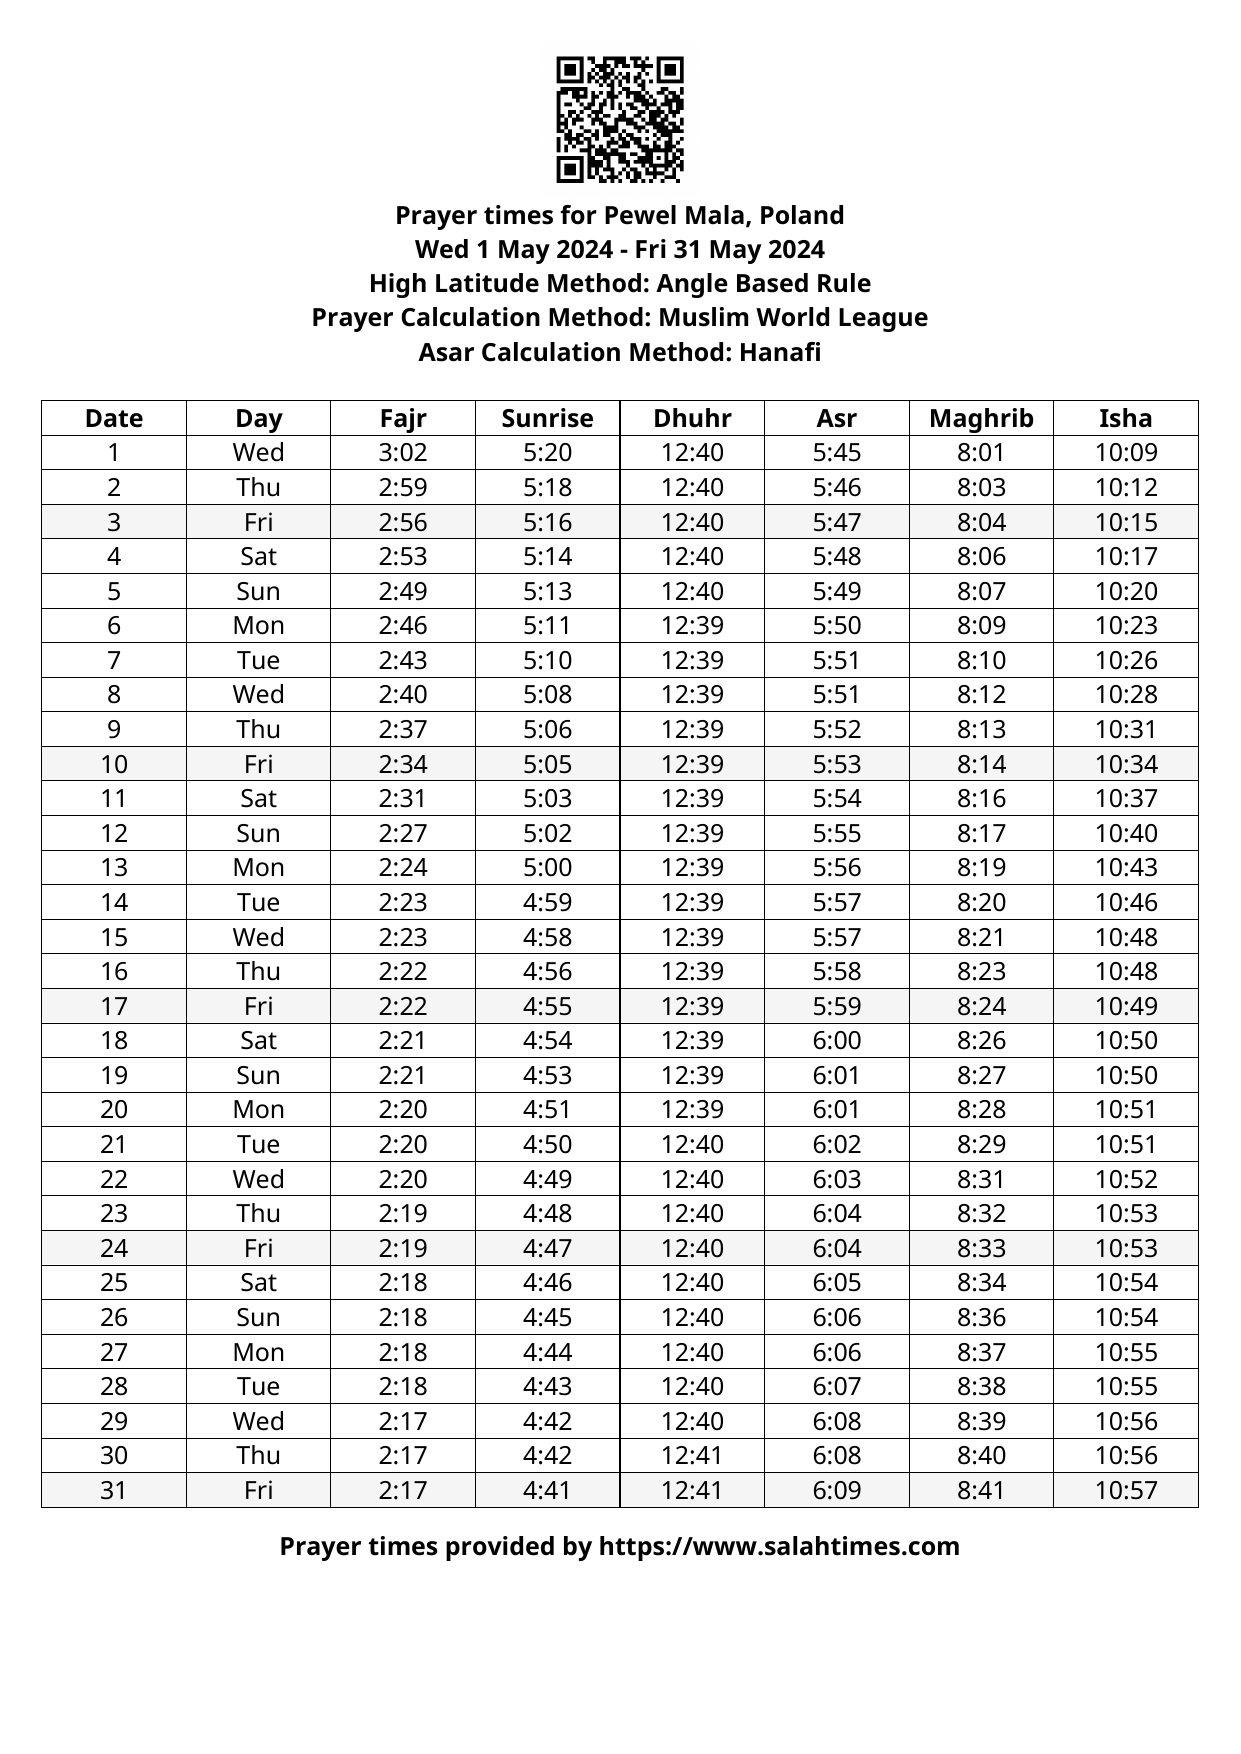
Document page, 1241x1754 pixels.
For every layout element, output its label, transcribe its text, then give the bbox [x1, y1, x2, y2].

table_cell 8:01 [910, 436, 1053, 469]
table_cell 4:48 [476, 1196, 619, 1230]
table_cell 6:03 [765, 1162, 909, 1195]
table_cell 9 [42, 712, 186, 746]
table_cell 6:05 [765, 1266, 909, 1299]
table_cell Mon [187, 1335, 330, 1368]
table_cell 8:10 [910, 643, 1053, 677]
table_cell 2:24 [331, 851, 475, 884]
table_cell 2:19 [331, 1231, 475, 1264]
table_cell 4:46 [476, 1266, 619, 1299]
table_cell 20 [42, 1093, 186, 1126]
text Wed 1 May 2024 - Fri 31 May 2024 [42, 232, 1198, 266]
table_cell Sun [187, 1058, 330, 1092]
table_cell 6:01 [765, 1058, 909, 1092]
table_cell 10:48 [1054, 920, 1198, 953]
table_cell 10:56 [1054, 1439, 1198, 1472]
table_cell 22 [42, 1162, 186, 1195]
table_cell 3 [42, 505, 186, 538]
table_cell 30 [42, 1439, 186, 1472]
table_cell 2:37 [331, 712, 475, 746]
table_cell 10:55 [1054, 1369, 1198, 1403]
table_cell 29 [42, 1404, 186, 1437]
table_cell 10 [42, 747, 186, 780]
table_cell 5:52 [765, 712, 909, 746]
table_cell Wed [187, 920, 330, 953]
table_cell 5:02 [476, 816, 619, 849]
table_cell 12:41 [621, 1473, 764, 1507]
table_header Fajr [331, 401, 475, 434]
table_cell 10:51 [1054, 1093, 1198, 1126]
table_cell 4:58 [476, 920, 619, 953]
table_cell Thu [187, 1439, 330, 1472]
table_cell 6:09 [765, 1473, 909, 1507]
table_cell 2:56 [331, 505, 475, 538]
table_cell 5:13 [476, 574, 619, 607]
table_cell 5:18 [476, 470, 619, 504]
table_header Date [42, 401, 186, 434]
table_cell 2:18 [331, 1335, 475, 1368]
table_cell 12:40 [621, 1231, 764, 1264]
table_cell 8:13 [910, 712, 1053, 746]
table_cell 12:40 [621, 505, 764, 538]
table_cell 2:23 [331, 920, 475, 953]
text High Latitude Method: Angle Based Rule [42, 266, 1198, 300]
table_cell 4:43 [476, 1369, 619, 1403]
table_cell 8:26 [910, 1024, 1053, 1057]
table_cell 2:43 [331, 643, 475, 677]
text Prayer times for Pewel Mala, Poland [42, 198, 1198, 232]
table_header Asr [765, 401, 909, 434]
table_cell 8:24 [910, 989, 1053, 1022]
table_cell 6:08 [765, 1439, 909, 1472]
table_cell Sun [187, 816, 330, 849]
table_cell 5:59 [765, 989, 909, 1022]
table_cell 4:51 [476, 1093, 619, 1126]
table_cell 12:39 [621, 816, 764, 849]
table_cell 6:04 [765, 1231, 909, 1264]
table_cell 27 [42, 1335, 186, 1368]
table_cell 12:40 [621, 1196, 764, 1230]
table_cell 5:11 [476, 609, 619, 642]
table_cell 12:39 [621, 643, 764, 677]
table_cell 10:26 [1054, 643, 1198, 677]
table_cell 10:54 [1054, 1266, 1198, 1299]
table_cell 12:40 [621, 436, 764, 469]
table_cell 8:20 [910, 885, 1053, 919]
table_cell 5:20 [476, 436, 619, 469]
table_header Maghrib [910, 401, 1053, 434]
table_cell 2:34 [331, 747, 475, 780]
table_cell Wed [187, 1162, 330, 1195]
table_cell 5:08 [476, 678, 619, 711]
table_cell 10:55 [1054, 1335, 1198, 1368]
table_cell 5 [42, 574, 186, 607]
table_cell Tue [187, 643, 330, 677]
table_cell 2:31 [331, 781, 475, 815]
table_cell 5:14 [476, 539, 619, 573]
table_cell 6:06 [765, 1335, 909, 1368]
table_cell 10:51 [1054, 1127, 1198, 1161]
table_cell 2:23 [331, 885, 475, 919]
table_cell 8:39 [910, 1404, 1053, 1437]
table_cell Mon [187, 609, 330, 642]
table_cell 5:57 [765, 885, 909, 919]
table_cell 12:39 [621, 954, 764, 988]
table_cell 8:19 [910, 851, 1053, 884]
table_cell Thu [187, 712, 330, 746]
table_cell 12:39 [621, 609, 764, 642]
table_cell 10:53 [1054, 1231, 1198, 1264]
table_cell 5:48 [765, 539, 909, 573]
table_cell 5:03 [476, 781, 619, 815]
table_cell 4:45 [476, 1300, 619, 1334]
table_cell 12:41 [621, 1439, 764, 1472]
table_cell 8:36 [910, 1300, 1053, 1334]
table_cell 5:56 [765, 851, 909, 884]
table_cell 10:34 [1054, 747, 1198, 780]
table_cell Fri [187, 989, 330, 1022]
table_cell 2:46 [331, 609, 475, 642]
table_cell 8:14 [910, 747, 1053, 780]
table_cell 12:40 [621, 1266, 764, 1299]
table_cell 5:49 [765, 574, 909, 607]
table_header Day [187, 401, 330, 434]
table_cell 12:39 [621, 1093, 764, 1126]
table_cell 8:27 [910, 1058, 1053, 1092]
table_cell 10:52 [1054, 1162, 1198, 1195]
table_cell 3:02 [331, 436, 475, 469]
table_cell 4:53 [476, 1058, 619, 1092]
table_cell 8:37 [910, 1335, 1053, 1368]
table_cell 2:59 [331, 470, 475, 504]
table_cell 10:53 [1054, 1196, 1198, 1230]
table_cell 10:20 [1054, 574, 1198, 607]
table_cell 10:17 [1054, 539, 1198, 573]
table_cell 12:40 [621, 539, 764, 573]
table_cell 10:15 [1054, 505, 1198, 538]
table_cell 24 [42, 1231, 186, 1264]
table_cell Tue [187, 1127, 330, 1161]
table_cell 2:17 [331, 1439, 475, 1472]
table_cell 8:21 [910, 920, 1053, 953]
table_cell Sun [187, 574, 330, 607]
table_cell 2:20 [331, 1127, 475, 1161]
text Asar Calculation Method: Hanafi [42, 334, 1198, 368]
table_cell 12:40 [621, 1300, 764, 1334]
table_cell 4:44 [476, 1335, 619, 1368]
table_cell Fri [187, 505, 330, 538]
table_cell 8:16 [910, 781, 1053, 815]
table_cell 8:12 [910, 678, 1053, 711]
table_cell 2:19 [331, 1196, 475, 1230]
table_cell 12 [42, 816, 186, 849]
table_cell Wed [187, 436, 330, 469]
table_cell Tue [187, 885, 330, 919]
table_cell 8:06 [910, 539, 1053, 573]
table_cell 2:17 [331, 1404, 475, 1437]
table_cell Tue [187, 1369, 330, 1403]
text Prayer times provided by https://www.salahtimes.com [42, 1528, 1198, 1563]
table_cell 2:18 [331, 1266, 475, 1299]
table_cell 2:22 [331, 954, 475, 988]
table_cell 4:47 [476, 1231, 619, 1264]
table_cell Sat [187, 781, 330, 815]
text Prayer Calculation Method: Muslim World League [42, 300, 1198, 334]
table_cell 25 [42, 1266, 186, 1299]
table_cell 6:08 [765, 1404, 909, 1437]
table_cell 2:20 [331, 1162, 475, 1195]
table_cell 5:45 [765, 436, 909, 469]
table_cell 2:27 [331, 816, 475, 849]
table_cell 17 [42, 989, 186, 1022]
table_cell 12:39 [621, 1058, 764, 1092]
table_cell 26 [42, 1300, 186, 1334]
table_cell 10:46 [1054, 885, 1198, 919]
table_cell 8:40 [910, 1439, 1053, 1472]
table_cell 2:17 [331, 1473, 475, 1507]
table_cell 8:04 [910, 505, 1053, 538]
table_cell 6:06 [765, 1300, 909, 1334]
table_cell 2:18 [331, 1369, 475, 1403]
table_cell 19 [42, 1058, 186, 1092]
table_cell 12:40 [621, 1162, 764, 1195]
table_cell Fri [187, 1231, 330, 1264]
table_cell 6 [42, 609, 186, 642]
table_cell 5:50 [765, 609, 909, 642]
table_cell 8:34 [910, 1266, 1053, 1299]
table_cell 4 [42, 539, 186, 573]
table_cell 10:50 [1054, 1024, 1198, 1057]
table_cell 23 [42, 1196, 186, 1230]
table_cell 12:40 [621, 1127, 764, 1161]
table_cell 8:07 [910, 574, 1053, 607]
table_cell Thu [187, 1196, 330, 1230]
table_cell 12:39 [621, 781, 764, 815]
table_cell 4:50 [476, 1127, 619, 1161]
table_cell 12:39 [621, 885, 764, 919]
table_cell Fri [187, 747, 330, 780]
table_cell 2:21 [331, 1024, 475, 1057]
table_cell 10:31 [1054, 712, 1198, 746]
table_cell 6:01 [765, 1093, 909, 1126]
table_cell 5:58 [765, 954, 909, 988]
table_cell 2 [42, 470, 186, 504]
table_cell 10:43 [1054, 851, 1198, 884]
table_cell 2:49 [331, 574, 475, 607]
table_cell 2:21 [331, 1058, 475, 1092]
table_cell 8:09 [910, 609, 1053, 642]
table_cell 8:33 [910, 1231, 1053, 1264]
table_cell 8:41 [910, 1473, 1053, 1507]
table_cell 5:51 [765, 643, 909, 677]
table_cell 11 [42, 781, 186, 815]
table_cell 2:22 [331, 989, 475, 1022]
table_cell 12:39 [621, 678, 764, 711]
table_cell 4:55 [476, 989, 619, 1022]
table_header Sunrise [476, 401, 619, 434]
table_cell 2:18 [331, 1300, 475, 1334]
table_cell 28 [42, 1369, 186, 1403]
table_cell 5:51 [765, 678, 909, 711]
table_cell Sat [187, 1024, 330, 1057]
table_cell 12:39 [621, 1024, 764, 1057]
table_cell 4:56 [476, 954, 619, 988]
table_cell 8:29 [910, 1127, 1053, 1161]
table_cell 8:23 [910, 954, 1053, 988]
table_cell 12:40 [621, 1404, 764, 1437]
table_cell 5:10 [476, 643, 619, 677]
table_cell 5:47 [765, 505, 909, 538]
table_cell 2:40 [331, 678, 475, 711]
table_cell 8:38 [910, 1369, 1053, 1403]
table_cell 14 [42, 885, 186, 919]
table_cell 10:57 [1054, 1473, 1198, 1507]
table_cell Mon [187, 1093, 330, 1126]
table_cell 12:40 [621, 574, 764, 607]
table_cell 8:31 [910, 1162, 1053, 1195]
table_cell 2:20 [331, 1093, 475, 1126]
table_cell Thu [187, 954, 330, 988]
table_cell 12:39 [621, 920, 764, 953]
table_cell 10:37 [1054, 781, 1198, 815]
table_cell 6:00 [765, 1024, 909, 1057]
table_cell 6:02 [765, 1127, 909, 1161]
table_cell 13 [42, 851, 186, 884]
table_cell 4:42 [476, 1439, 619, 1472]
table_cell Fri [187, 1473, 330, 1507]
table_cell 5:06 [476, 712, 619, 746]
table_cell 10:28 [1054, 678, 1198, 711]
table_cell 5:53 [765, 747, 909, 780]
table_cell 12:40 [621, 1369, 764, 1403]
table_cell 8 [42, 678, 186, 711]
table_cell 10:50 [1054, 1058, 1198, 1092]
table_cell 4:42 [476, 1404, 619, 1437]
table_cell 10:49 [1054, 989, 1198, 1022]
table_cell Wed [187, 1404, 330, 1437]
table_cell Mon [187, 851, 330, 884]
table_cell 16 [42, 954, 186, 988]
table_cell 4:49 [476, 1162, 619, 1195]
table_cell 10:09 [1054, 436, 1198, 469]
table_cell 21 [42, 1127, 186, 1161]
table_cell 2:53 [331, 539, 475, 573]
table_cell 12:39 [621, 851, 764, 884]
table_cell Wed [187, 678, 330, 711]
picture [542, 41, 699, 198]
table_cell 7 [42, 643, 186, 677]
table_cell 5:46 [765, 470, 909, 504]
table_cell 12:39 [621, 989, 764, 1022]
table_cell 6:04 [765, 1196, 909, 1230]
table_cell 12:39 [621, 747, 764, 780]
table_cell 31 [42, 1473, 186, 1507]
table_cell 10:12 [1054, 470, 1198, 504]
table_cell 4:41 [476, 1473, 619, 1507]
table_cell Sun [187, 1300, 330, 1334]
table_cell 4:59 [476, 885, 619, 919]
table_cell 12:40 [621, 1335, 764, 1368]
table_cell 5:00 [476, 851, 619, 884]
table_cell 1 [42, 436, 186, 469]
table_header Dhuhr [621, 401, 764, 434]
table_cell 18 [42, 1024, 186, 1057]
table_cell 10:23 [1054, 609, 1198, 642]
table_cell 8:32 [910, 1196, 1053, 1230]
table_cell Sat [187, 539, 330, 573]
table_cell 8:03 [910, 470, 1053, 504]
table_cell 10:54 [1054, 1300, 1198, 1334]
table_cell 10:40 [1054, 816, 1198, 849]
table_cell 8:28 [910, 1093, 1053, 1126]
table_cell 10:48 [1054, 954, 1198, 988]
table_cell 4:54 [476, 1024, 619, 1057]
table_cell 8:17 [910, 816, 1053, 849]
table_cell 5:54 [765, 781, 909, 815]
table_cell Thu [187, 470, 330, 504]
table_cell 12:39 [621, 712, 764, 746]
table_cell Sat [187, 1266, 330, 1299]
table_cell 15 [42, 920, 186, 953]
table_cell 5:05 [476, 747, 619, 780]
table_cell 6:07 [765, 1369, 909, 1403]
table_cell 10:56 [1054, 1404, 1198, 1437]
table_cell 12:40 [621, 470, 764, 504]
table_header Isha [1054, 401, 1198, 434]
table_cell 5:16 [476, 505, 619, 538]
table_cell 5:55 [765, 816, 909, 849]
table_cell 5:57 [765, 920, 909, 953]
